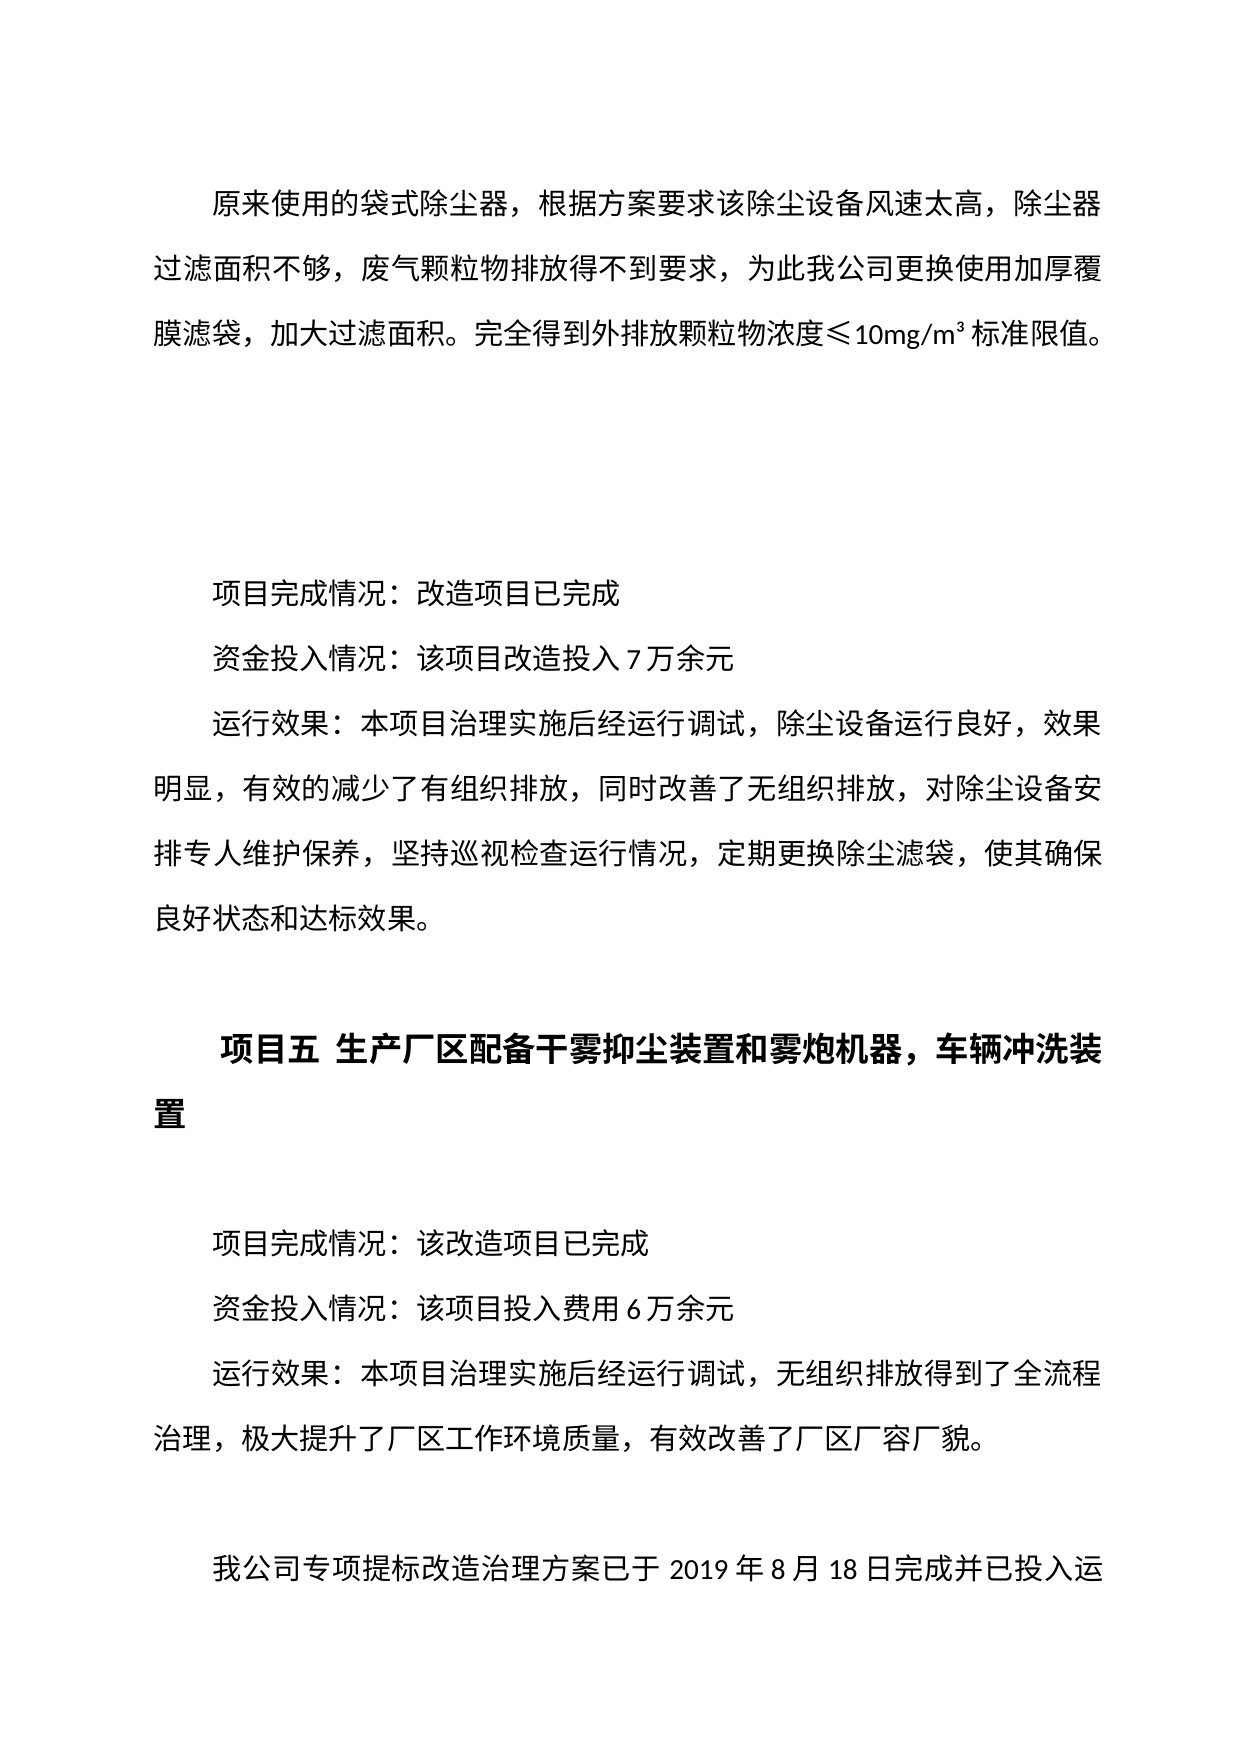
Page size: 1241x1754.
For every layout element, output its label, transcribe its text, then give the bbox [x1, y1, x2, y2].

text 资金投入情况：该项目改造投入7万余元 [153, 624, 1104, 689]
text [153, 1534, 1104, 1599]
text 运行效果：本项目治理实施后经运行调试，无组织排放得到了全流程治理，极大提升了厂区工作环境质量，有效改善了厂区厂容厂貌。 [153, 1339, 1104, 1469]
text 项目完成情况：该改造项目已完成 [153, 1209, 1104, 1274]
text 项目五 生产厂区配备干雾抑尘装置和雾炮机器，车辆冲洗装置 [153, 1014, 1104, 1144]
text 资金投入情况：该项目投入费用6万余元 [153, 1274, 1104, 1339]
text 项目完成情况：改造项目已完成 [153, 559, 1104, 624]
text 运行效果：本项目治理实施后经运行调试，除尘设备运行良好，效果明显，有效的减少了有组织排放，同时改善了无组织排放，对除尘设备安排专人维护保养，坚持巡视检查运行情况，定期更换除尘滤袋，使其确保良好状态和达标效果。 [153, 689, 1104, 949]
text 原来使用的袋式除尘器，根据方案要求该除尘设备风速太高，除尘器过滤面积不够，废气颗粒物排放得不到要求，为此我公司更换使用加厚覆膜滤袋，加大过滤面积。完全得到外排放颗粒物浓度≤10mg/m³标准限值。 [153, 169, 1104, 364]
